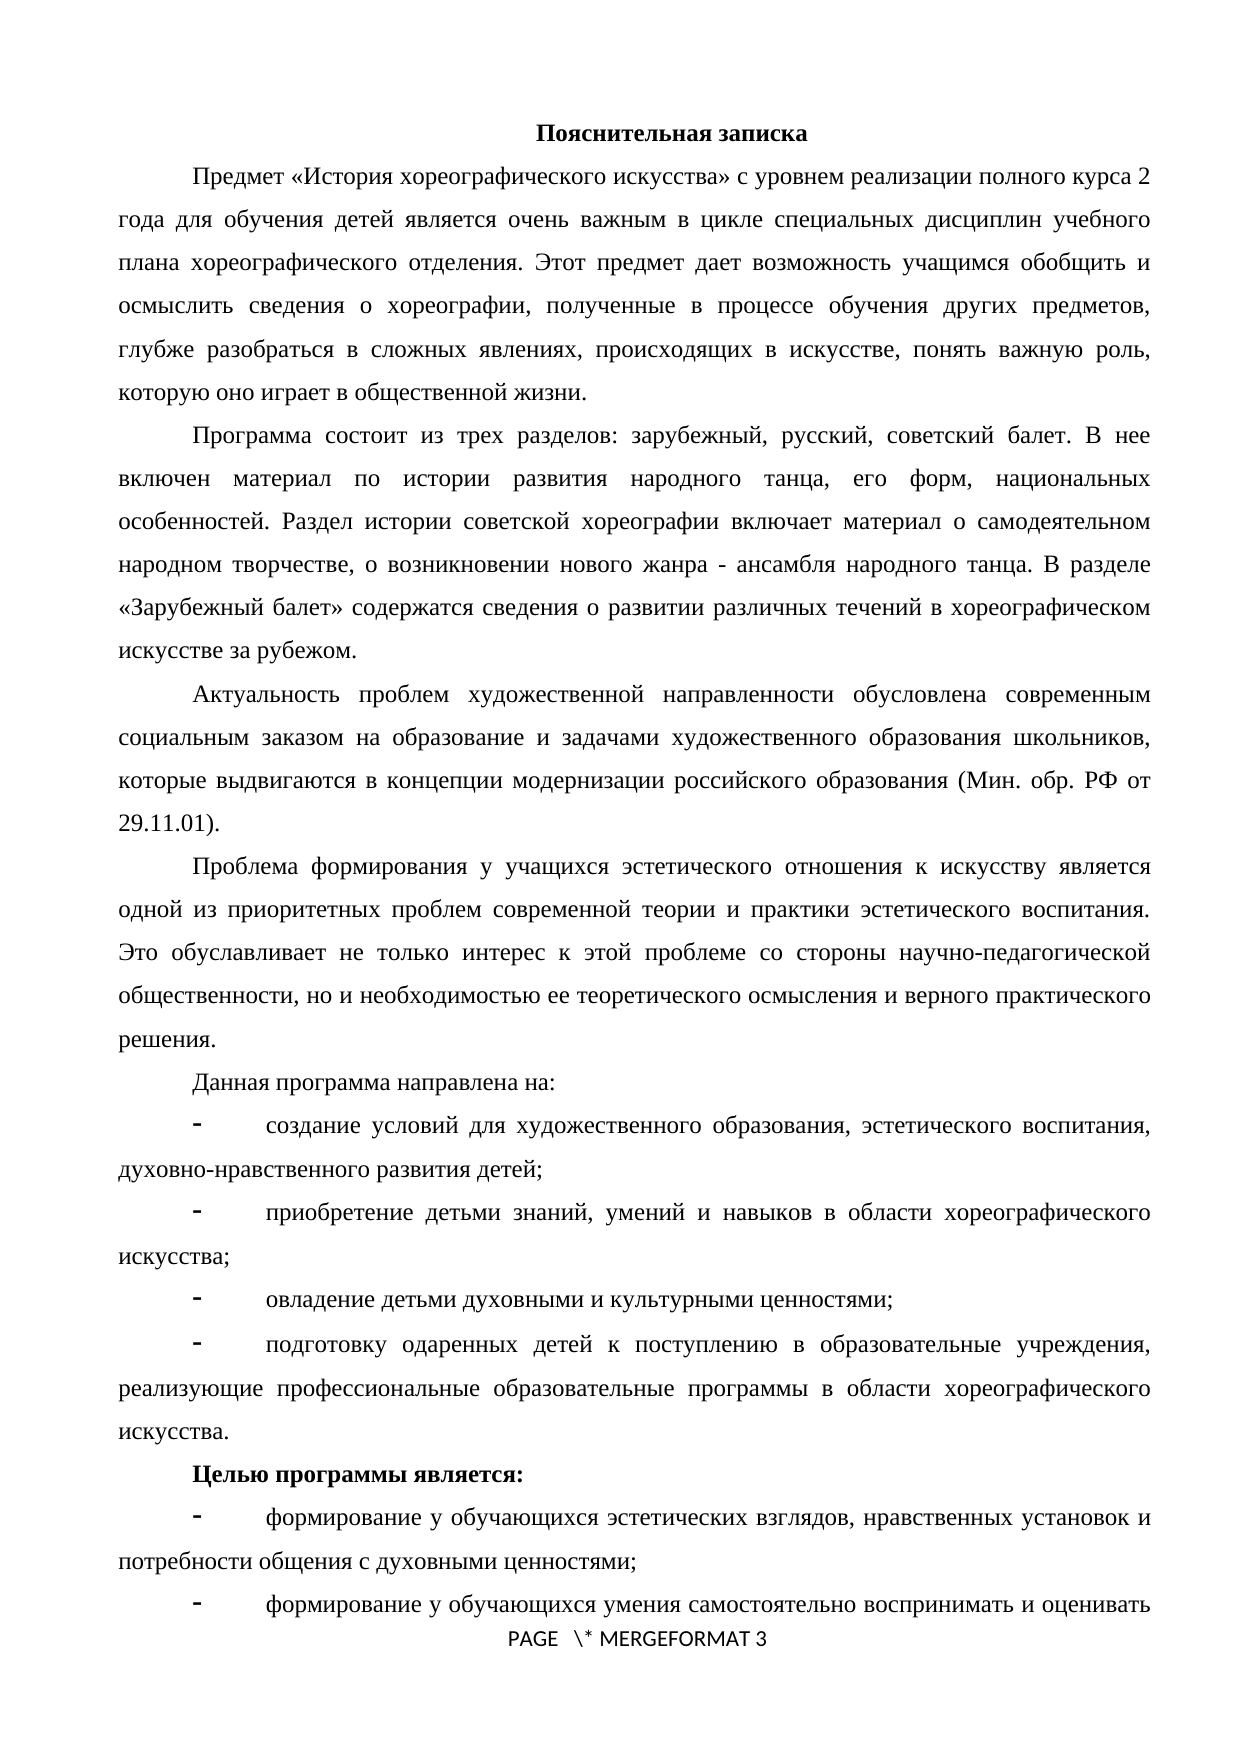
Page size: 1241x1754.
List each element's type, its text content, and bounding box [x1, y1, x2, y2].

list подготовку одаренных детей к поступлению в образовательные учреждения, реализующие профессиональные образовательные программы в области хореографического искусства. [118, 1329, 1152, 1445]
text Проблема формирования у учащихся эстетического отношения к искусству является одной из приоритетных проблем современной теории и практики эстетического воспитания. Это обуславливает не только интерес к этой проблеме со стороны научно-педагогической общественности, но и необходимостью ее теоретического осмысления и верного практического решения. [118, 851, 1152, 1052]
list овладение детьми духовными и культурными ценностями; [118, 1284, 1152, 1314]
text Данная программа направлена на: [118, 1067, 1152, 1096]
text Целью программы является: [118, 1459, 1152, 1488]
text Актуальность проблем художественной направленности обусловлена современным социальным заказом на образование и задачами художественного образования школьников, которые выдвигаются в концепции модернизации российского образования (Мин. обр. РФ от 29.11.01). [118, 679, 1152, 837]
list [118, 1589, 1152, 1619]
list приобретение детьми знаний, умений и навыков в области хореографического искусства; [118, 1197, 1152, 1270]
text Пояснительная записка [118, 118, 1152, 147]
list создание условий для художественного образования, эстетического воспитания, духовно-нравственного развития детей; [118, 1110, 1152, 1183]
list формирование у обучающихся эстетических взглядов, нравственных установок и потребности общения с духовными ценностями; [118, 1502, 1152, 1575]
text Программа состоит из трех разделов: зарубежный, русский, советский балет. В нее включен материал по истории развития народного танца, его форм, национальных особенностей. Раздел истории советской хореографии включает материал о самодеятельном народном творчестве, о возникновении нового жанра - ансамбля народного танца. В разделе «Зарубежный балет» содержатся сведения о развитии различных течений в хореографическом искусстве за рубежом. [118, 420, 1152, 664]
text Предмет «История хореографического искусства» с уровнем реализации полного курса 2 года для обучения детей является очень важным в цикле специальных дисциплин учебного плана хореографического отделения. Этот предмет дает возможность учащимся обобщить и осмыслить сведения о хореографии, полученные в процессе обучения других предметов, глубже разобраться в сложных явлениях, происходящих в искусстве, понять важную роль, которую оно играет в общественной жизни. [118, 161, 1152, 406]
